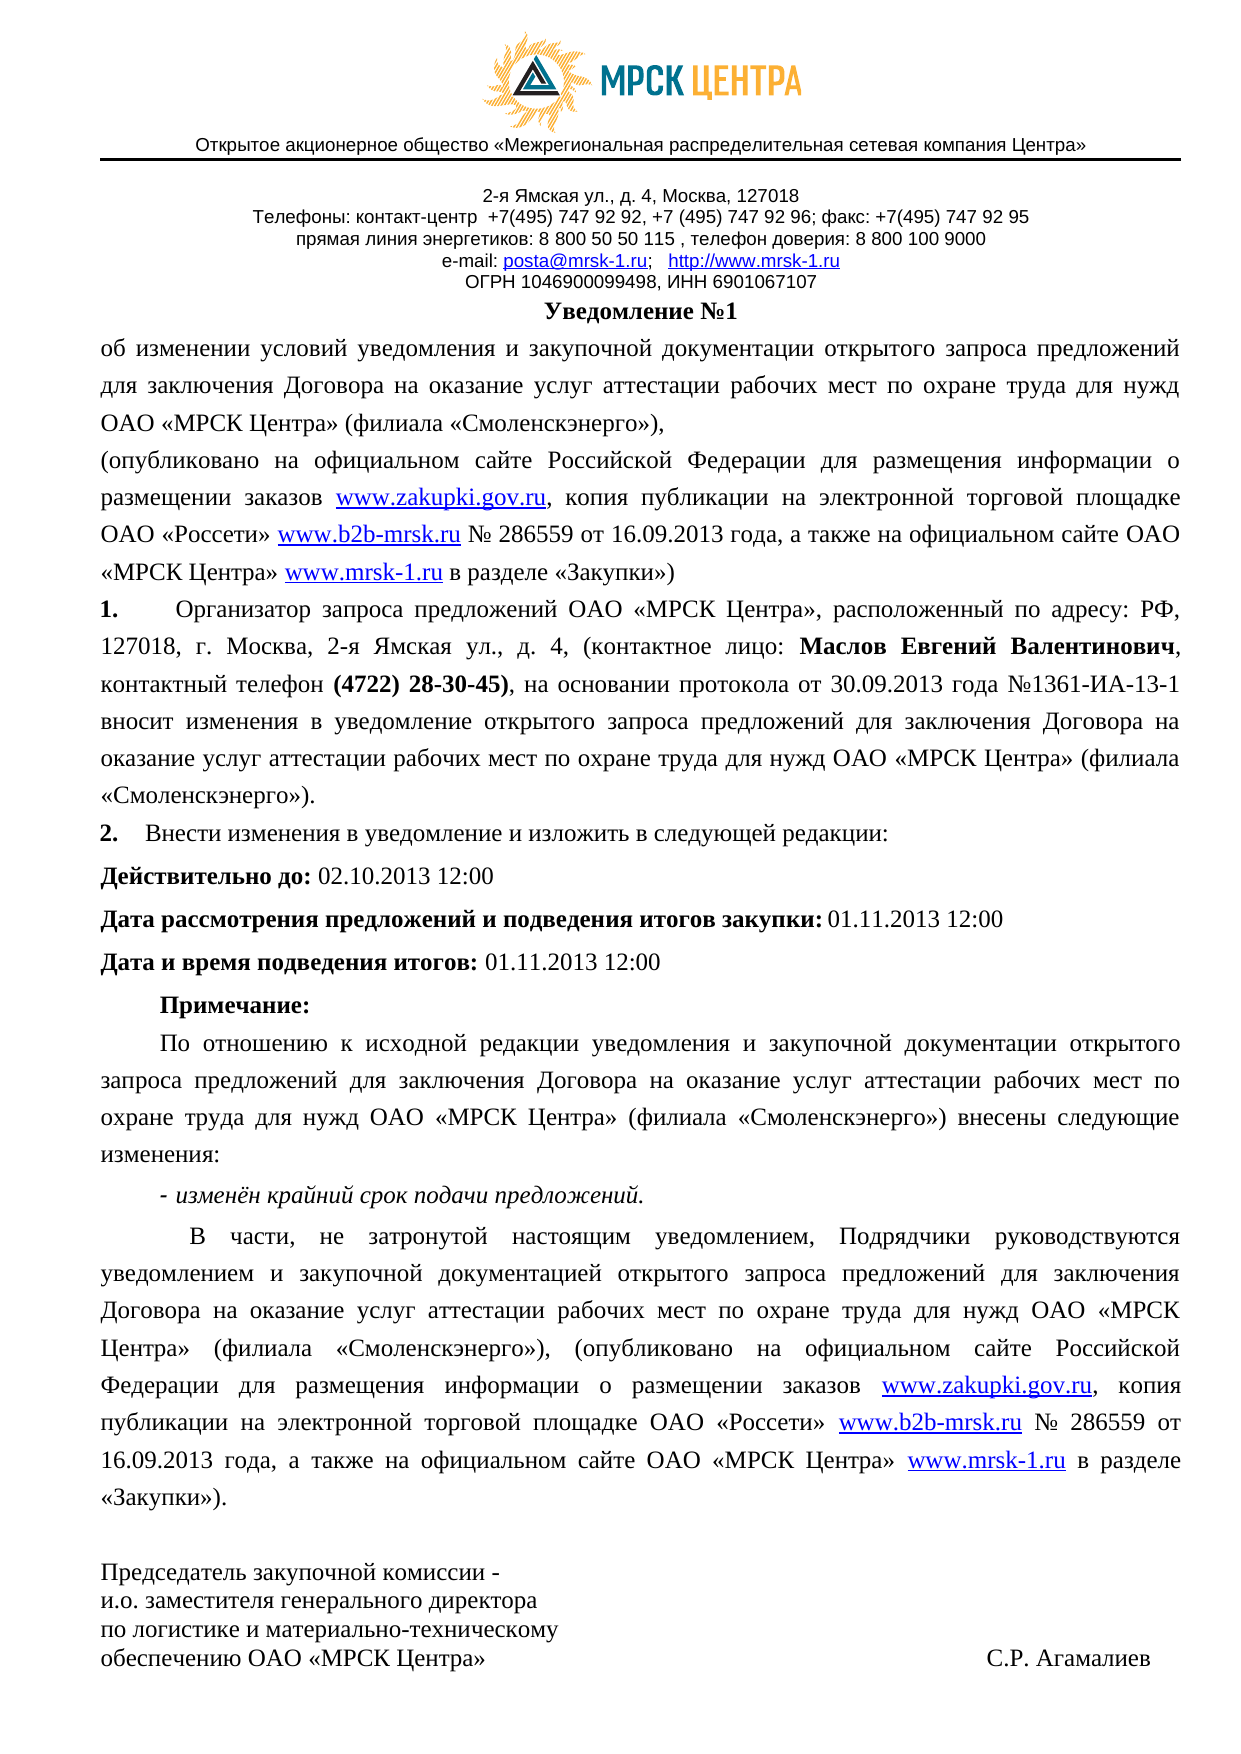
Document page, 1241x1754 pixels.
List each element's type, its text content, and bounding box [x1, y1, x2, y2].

text В части, не затронутой настоящим уведомлением, Подрядчики руководствуются уведомлением и закупочной документацией открытого запроса предложений для заключения Договора на оказание услуг аттестации рабочих мест по охране труда для нужд ОАО «МРСК Центра» (филиала «Смоленскэнерго»), (опубликовано на официальном сайте Российской Федерации для размещения информации о размещении заказов www.zakupki.gov.ru, копия публикации на электронной торговой площадке ОАО «Россети» www.b2b-mrsk.ru № 286559 от 16.09.2013 года, а также на официальном сайте ОАО «МРСК Центра» www.mrsk-1.ru в разделе «Закупки»). [100, 1221, 1181, 1511]
text Телефоны: контакт-центр +7(495) 747 92 92, +7 (495) 747 92 96; факс: +7(495) 747 92 95 [100, 206, 1181, 228]
list Действительно до: 02.10.2013 12:00 [100, 861, 1181, 890]
text прямая линия энергетиков: 8 800 50 50 115 , телефон доверия: 8 800 100 9000 [100, 228, 1181, 249]
text Председатель закупочной комиссии - [100, 1557, 1181, 1585]
text об изменении условий уведомления и закупочной документации открытого запроса предложений для заключения Договора на оказание услуг аттестации рабочих мест по охране труда для нужд ОАО «МРСК Центра» (филиала «Смоленскэнерго»), [100, 333, 1181, 436]
list Дата и время подведения итогов: 01.11.2013 12:00 [100, 947, 1181, 976]
list Примечание: [100, 990, 1181, 1019]
text по логистике и материально-техническому [100, 1614, 1181, 1643]
text 2-я Ямская ул., д. 4, Москва, 127018 [100, 185, 1181, 206]
text e-mail: posta@mrsk-1.ru; http://www.mrsk-1.ru [100, 249, 1181, 271]
text обеспечению ОАО «МРСК Центра» С.Р. Агамалиев [100, 1643, 1181, 1672]
list Внести изменения в уведомление и изложить в следующей редакции: [99, 818, 1181, 847]
text ОГРН 1046900099498, ИНН 6901067107 [100, 271, 1181, 292]
text Открытое акционерное общество «Межрегиональная распределительная сетевая компания Центра» [100, 134, 1181, 158]
list изменён крайний срок подачи предложений. [100, 1177, 1181, 1211]
text Уведомление №1 [100, 296, 1181, 324]
list Дата рассмотрения предложений и подведения итогов закупки: 01.11.2013 12:00 [100, 904, 1181, 933]
text (опубликовано на официальном сайте Российской Федерации для размещения информации о размещении заказов www.zakupki.gov.ru, копия публикации на электронной торговой площадке ОАО «Россети» www.b2b-mrsk.ru № 286559 от 16.09.2013 года, а также на официальном сайте ОАО «МРСК Центра» www.mrsk-1.ru в разделе «Закупки») [100, 445, 1181, 586]
text и.о. заместителя генерального директора [100, 1585, 1181, 1614]
list Организатор запроса предложений ОАО «МРСК Центра», расположенный по адресу: РФ, 127018, г. Москва, 2-я Ямская ул., д. 4, (контактное лицо: Маслов Евгений Валентинович, контактный телефон (4722) 28-30-45), на основании протокола от 30.09.2013 года №1361-ИА-13-1 вносит изменения в уведомление открытого запроса предложений для заключения Договора на оказание услуг аттестации рабочих мест по охране труда для нужд ОАО «МРСК Центра» (филиала «Смоленскэнерго»). [99, 594, 1181, 809]
text По отношению к исходной редакции уведомления и закупочной документации открытого запроса предложений для заключения Договора на оказание услуг аттестации рабочих мест по охране труда для нужд ОАО «МРСК Центра» (филиала «Смоленскэнерго») внесены следующие изменения: [100, 1028, 1181, 1168]
